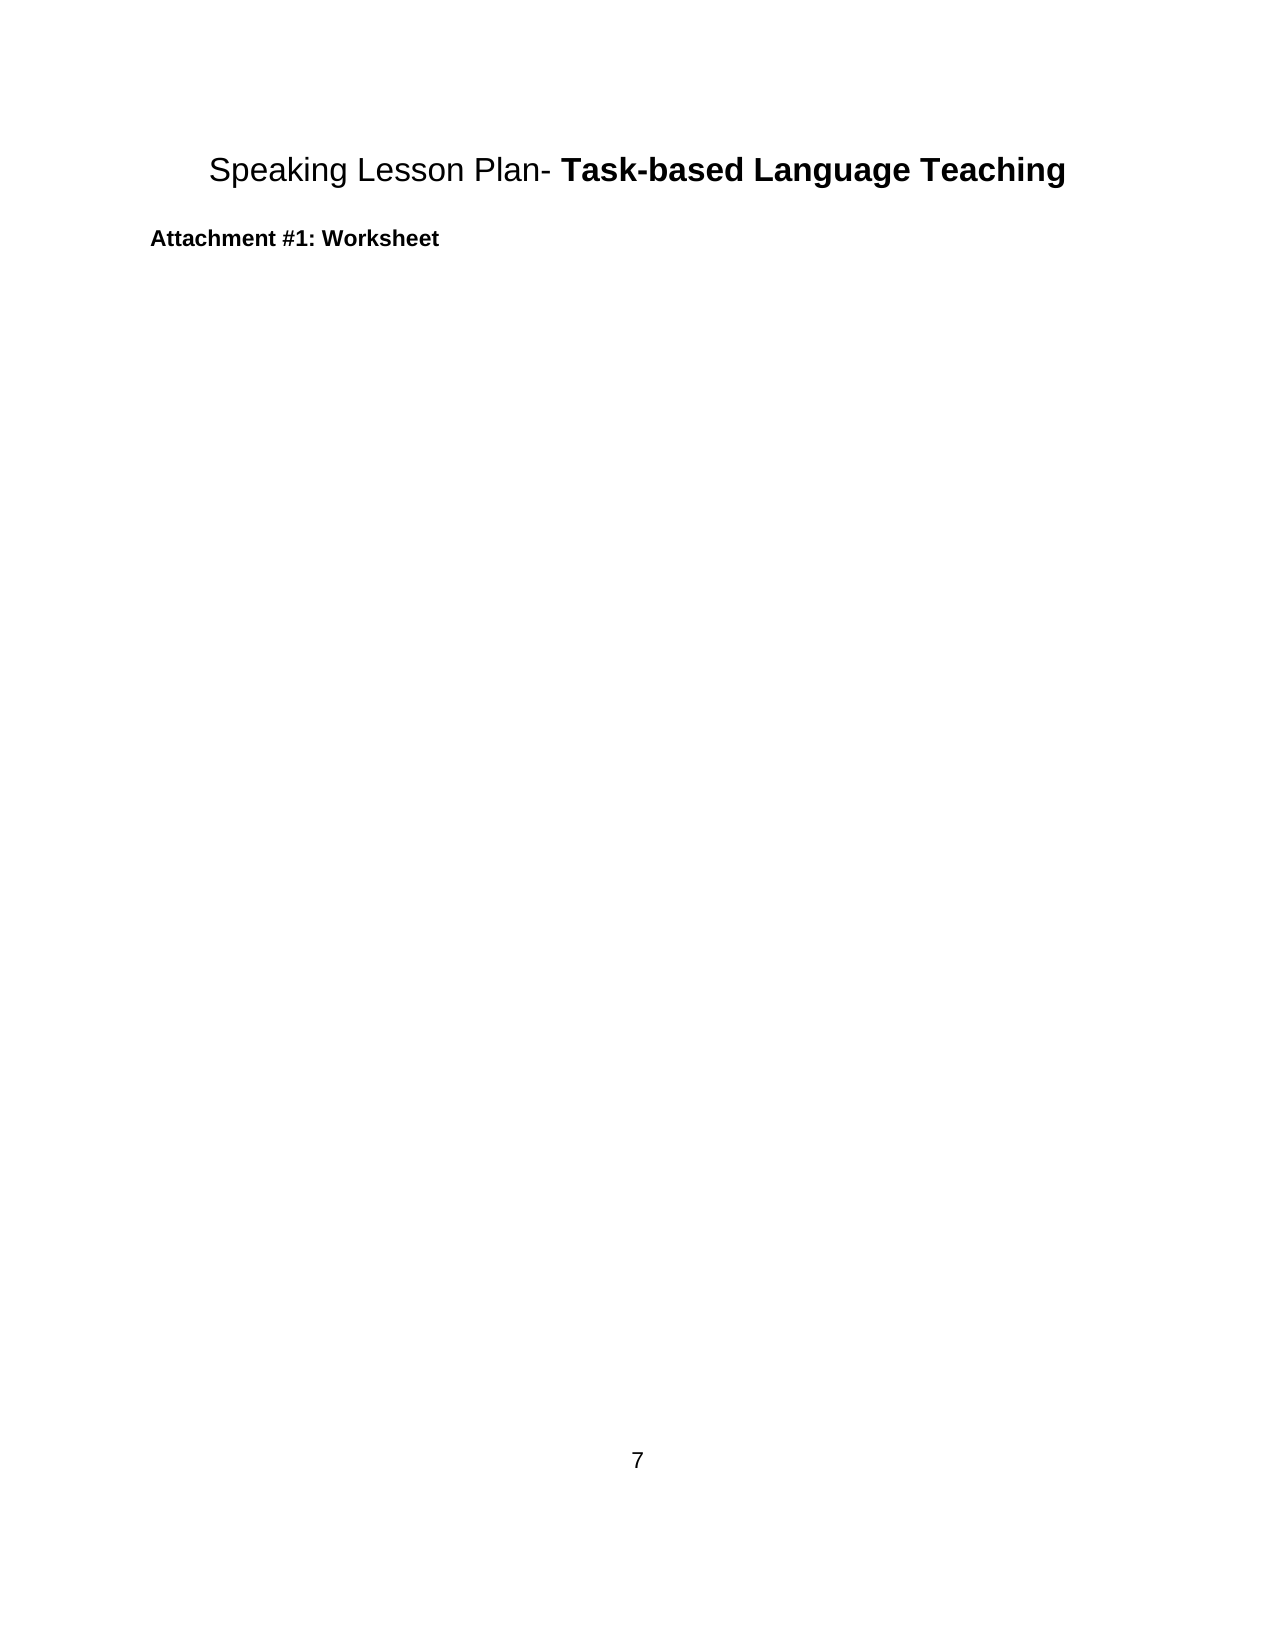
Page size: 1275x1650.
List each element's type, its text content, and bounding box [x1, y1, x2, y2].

text Attachment #1: Worksheet [150, 225, 1125, 252]
